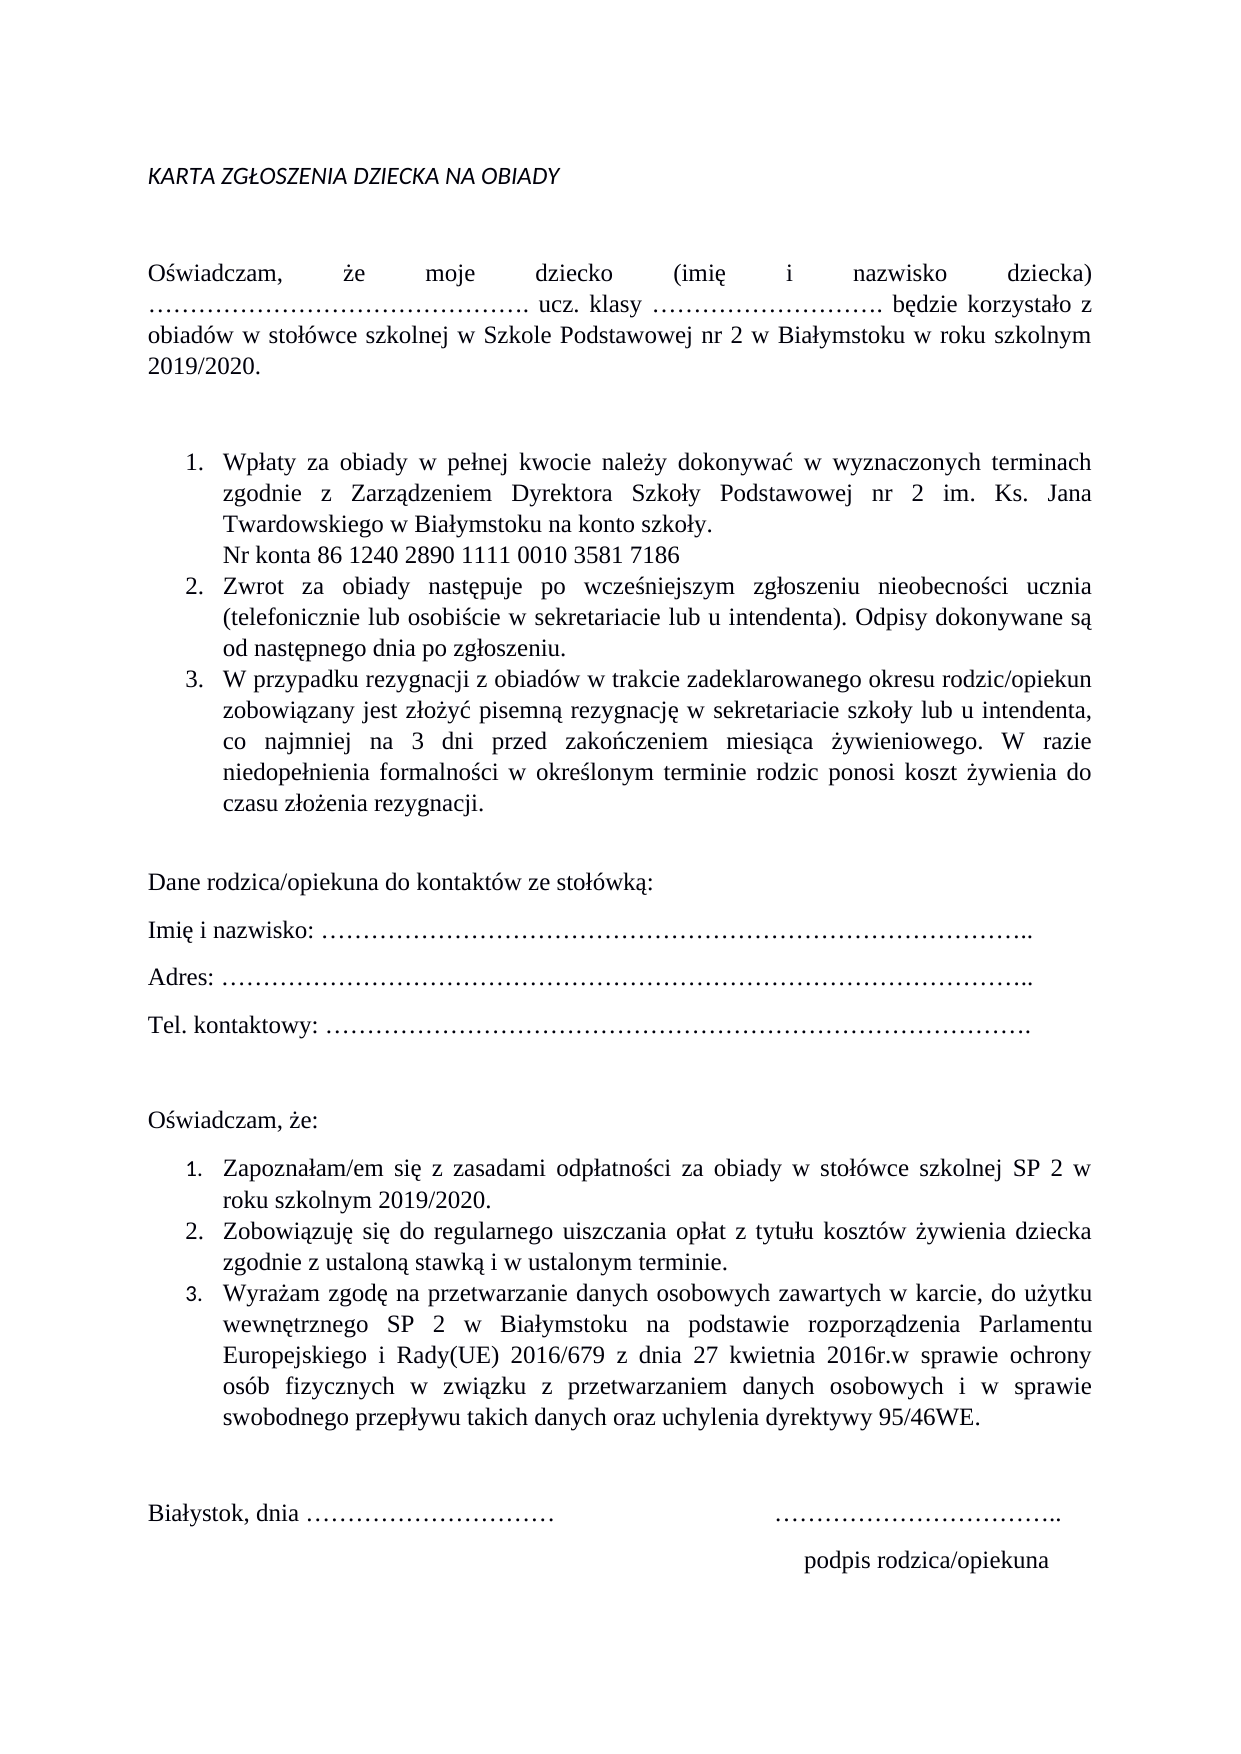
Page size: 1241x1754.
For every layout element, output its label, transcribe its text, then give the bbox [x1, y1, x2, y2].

list Zwrot za obiady następuje po wcześniejszym zgłoszeniu nieobecności ucznia (telefonicznie lub osobiście w sekretariacie lub u intendenta). Odpisy dokonywane są od następnego dnia po zgłoszeniu. [185, 571, 1093, 662]
text Oświadczam, że: [148, 1106, 1093, 1134]
list Wpłaty za obiady w pełnej kwocie należy dokonywać w wyznaczonych terminach zgodnie z Zarządzeniem Dyrektora Szkoły Podstawowej nr 2 im. Ks. Jana Twardowskiego w Białymstoku na konto szkoły. [185, 447, 1093, 538]
list Zapoznałam/em się z zasadami odpłatności za obiady w stołówce szkolnej SP 2 w roku szkolnym 2019/2020. [185, 1153, 1093, 1213]
text Białystok, dnia ………………………… …………………………….. [148, 1498, 1093, 1526]
text Imię i nazwisko: ………………………………………………………………………….. [148, 915, 1093, 943]
list Wyrażam zgodę na przetwarzanie danych osobowych zawartych w karcie, do użytku wewnętrznego SP 2 w Białymstoku na podstawie rozporządzenia Parlamentu Europejskiego i Rady(UE) 2016/679 z dnia 27 kwietnia 2016r.w sprawie ochrony osób fizycznych w związku z przetwarzaniem danych osobowych i w sprawie swobodnego przepływu takich danych oraz uchylenia dyrektywy 95/46WE. [185, 1278, 1093, 1431]
text Adres: …………………………………………………………………………………….. [148, 962, 1093, 991]
list Nr konta 86 1240 2890 1111 0010 3581 7186 [223, 540, 1093, 569]
text Oświadczam, że moje dziecko (imię i nazwisko dziecka) ………………………………………. ucz. klasy ………………………. będzie korzystało z obiadów w stołówce szkolnej w Szkole Podstawowej nr 2 w Białymstoku w roku szkolnym 2019/2020. [148, 258, 1093, 380]
text KARTA ZGŁOSZENIA DZIECKA NA OBIADY [148, 160, 1093, 191]
text Dane rodzica/opiekuna do kontaktów ze stołówką: [148, 867, 1093, 896]
list Zobowiązuję się do regularnego uiszczania opłat z tytułu kosztów żywienia dziecka zgodnie z ustaloną stawką i w ustalonym terminie. [185, 1216, 1093, 1276]
text Tel. kontaktowy: …………………………………………………………………………. [148, 1010, 1093, 1039]
text podpis rodzica/opiekuna [148, 1545, 1093, 1574]
list W przypadku rezygnacji z obiadów w trakcie zadeklarowanego okresu rodzic/opiekun zobowiązany jest złożyć pisemną rezygnację w sekretariacie szkoły lub u intendenta, co najmniej na 3 dni przed zakończeniem miesiąca żywieniowego. W razie niedopełnienia formalności w określonym terminie rodzic ponosi koszt żywienia do czasu złożenia rezygnacji. [185, 664, 1093, 817]
